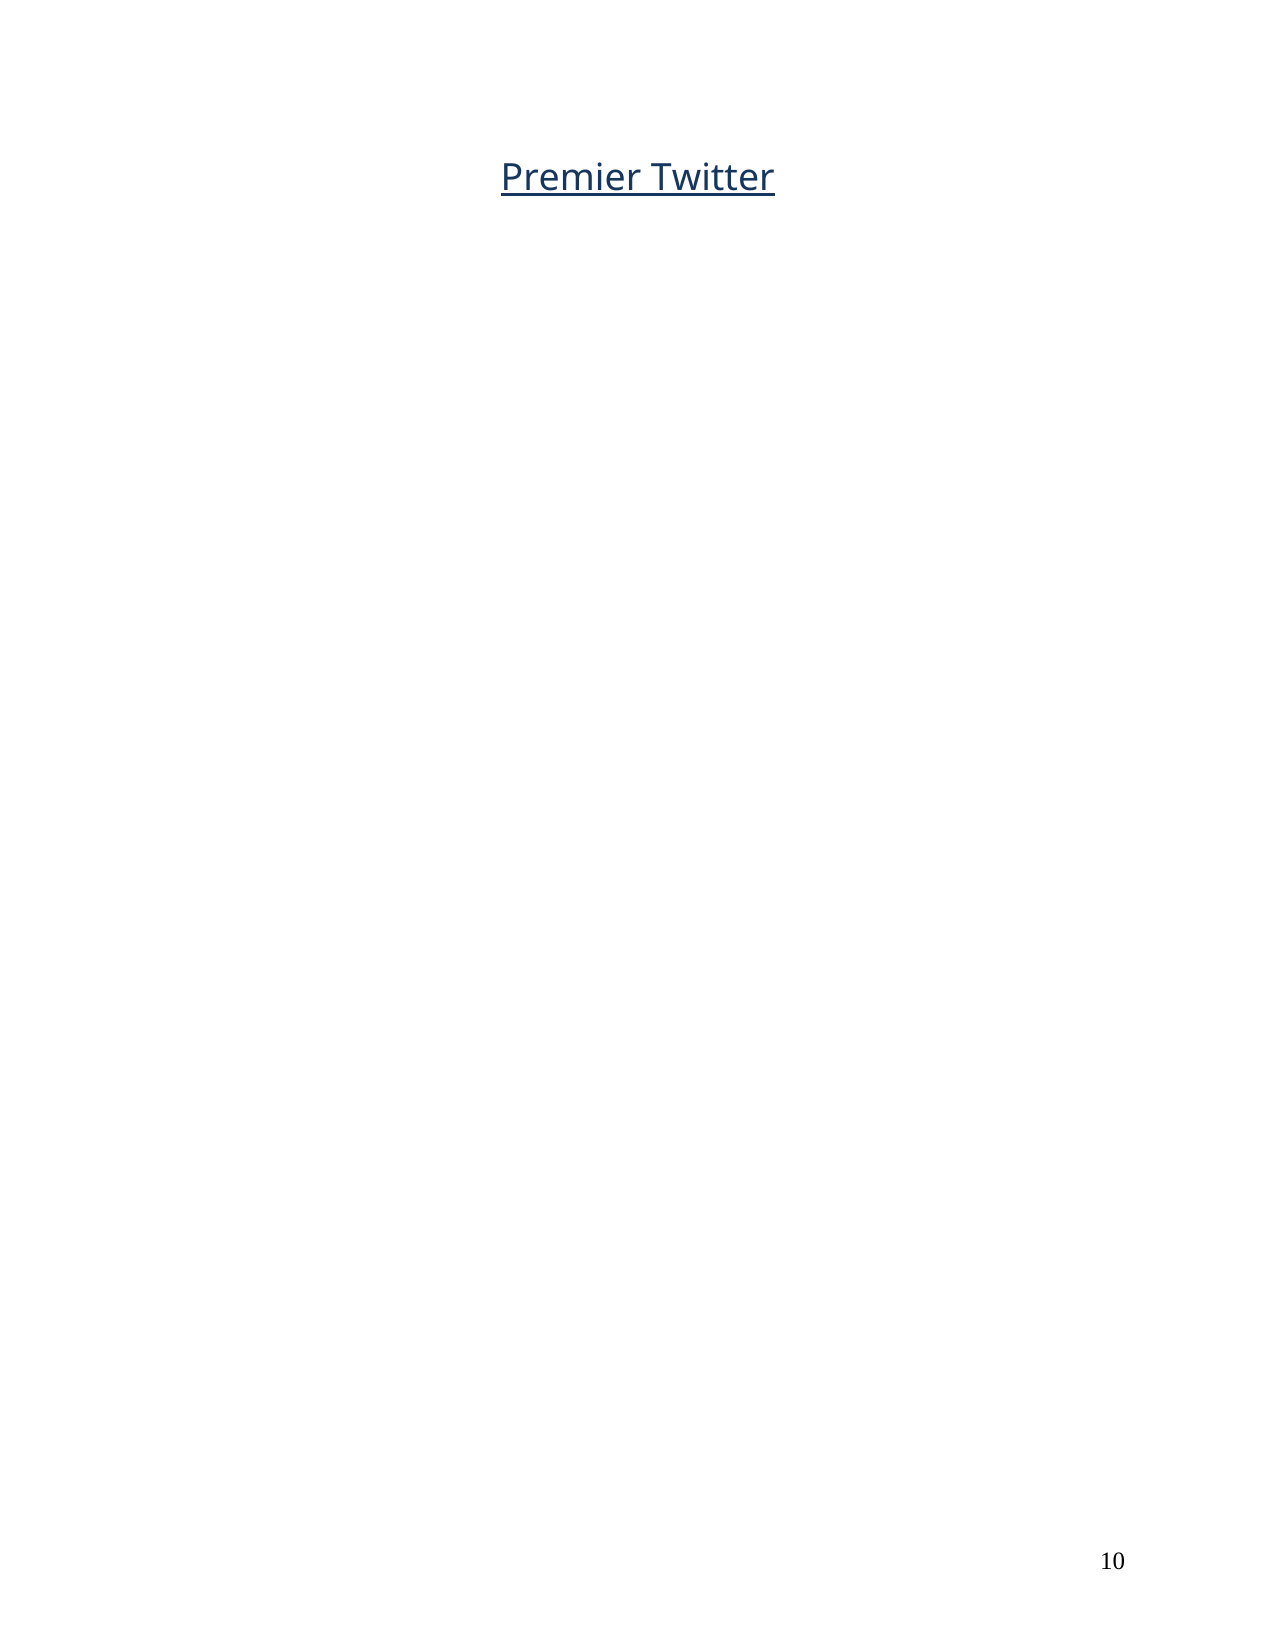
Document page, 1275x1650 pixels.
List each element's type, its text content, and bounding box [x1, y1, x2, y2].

text Premier Twitter [150, 150, 1125, 201]
